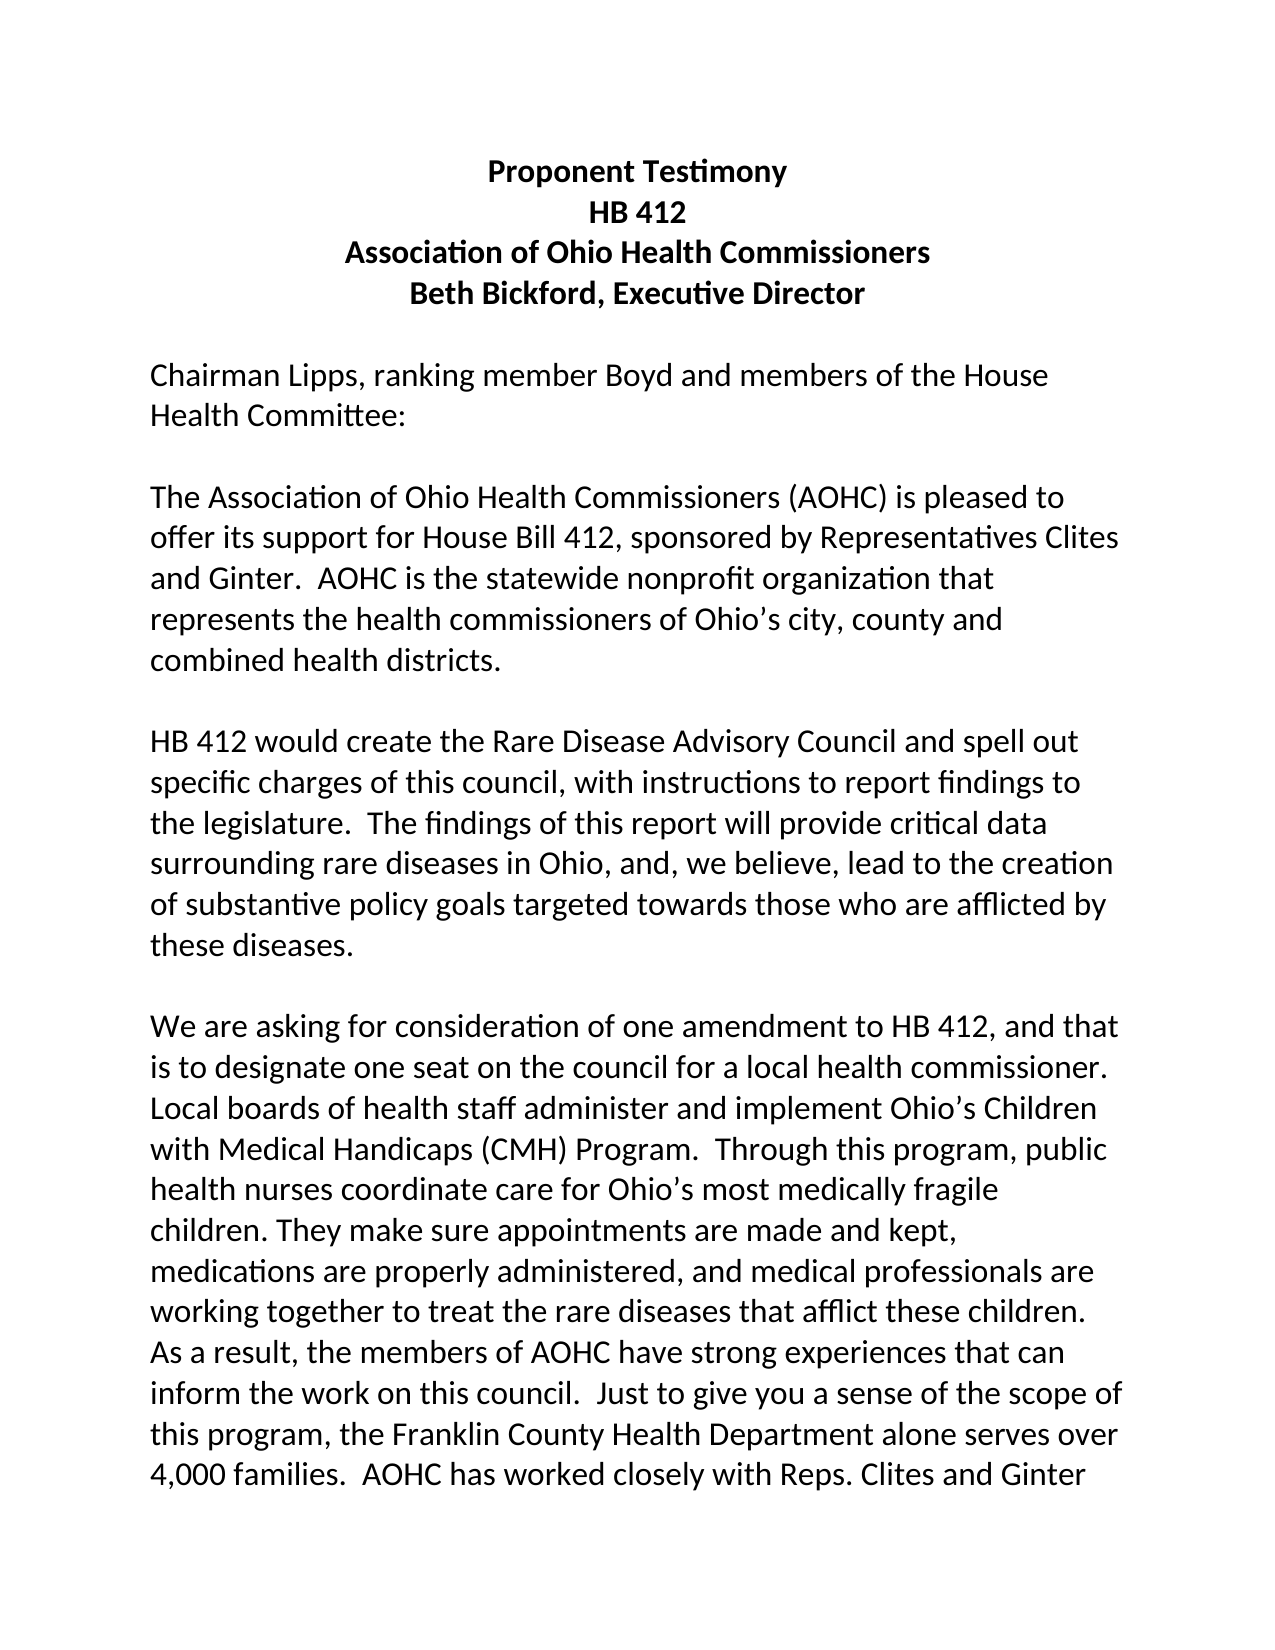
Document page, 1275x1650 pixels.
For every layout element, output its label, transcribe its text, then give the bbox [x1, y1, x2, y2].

text The Association of Ohio Health Commissioners (AOHC) is pleased to offer its support for House Bill 412, sponsored by Representatives Clites and Ginter. AOHC is the statewide nonprofit organization that represents the health commissioners of Ohio’s city, county and combined health districts. [150, 476, 1125, 679]
text HB 412 [150, 191, 1125, 231]
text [150, 1005, 1125, 1494]
text Association of Ohio Health Commissioners [150, 231, 1125, 272]
text Beth Bickford, Executive Director [150, 272, 1125, 313]
text HB 412 would create the Rare Disease Advisory Council and spell out specific charges of this council, with instructions to report findings to the legislature. The findings of this report will provide critical data surrounding rare diseases in Ohio, and, we believe, lead to the creation of substantive policy goals targeted towards those who are afflicted by these diseases. [150, 720, 1125, 964]
text Proponent Testimony [150, 150, 1125, 191]
text Chairman Lipps, ranking member Boyd and members of the House Health Committee: [150, 354, 1125, 435]
